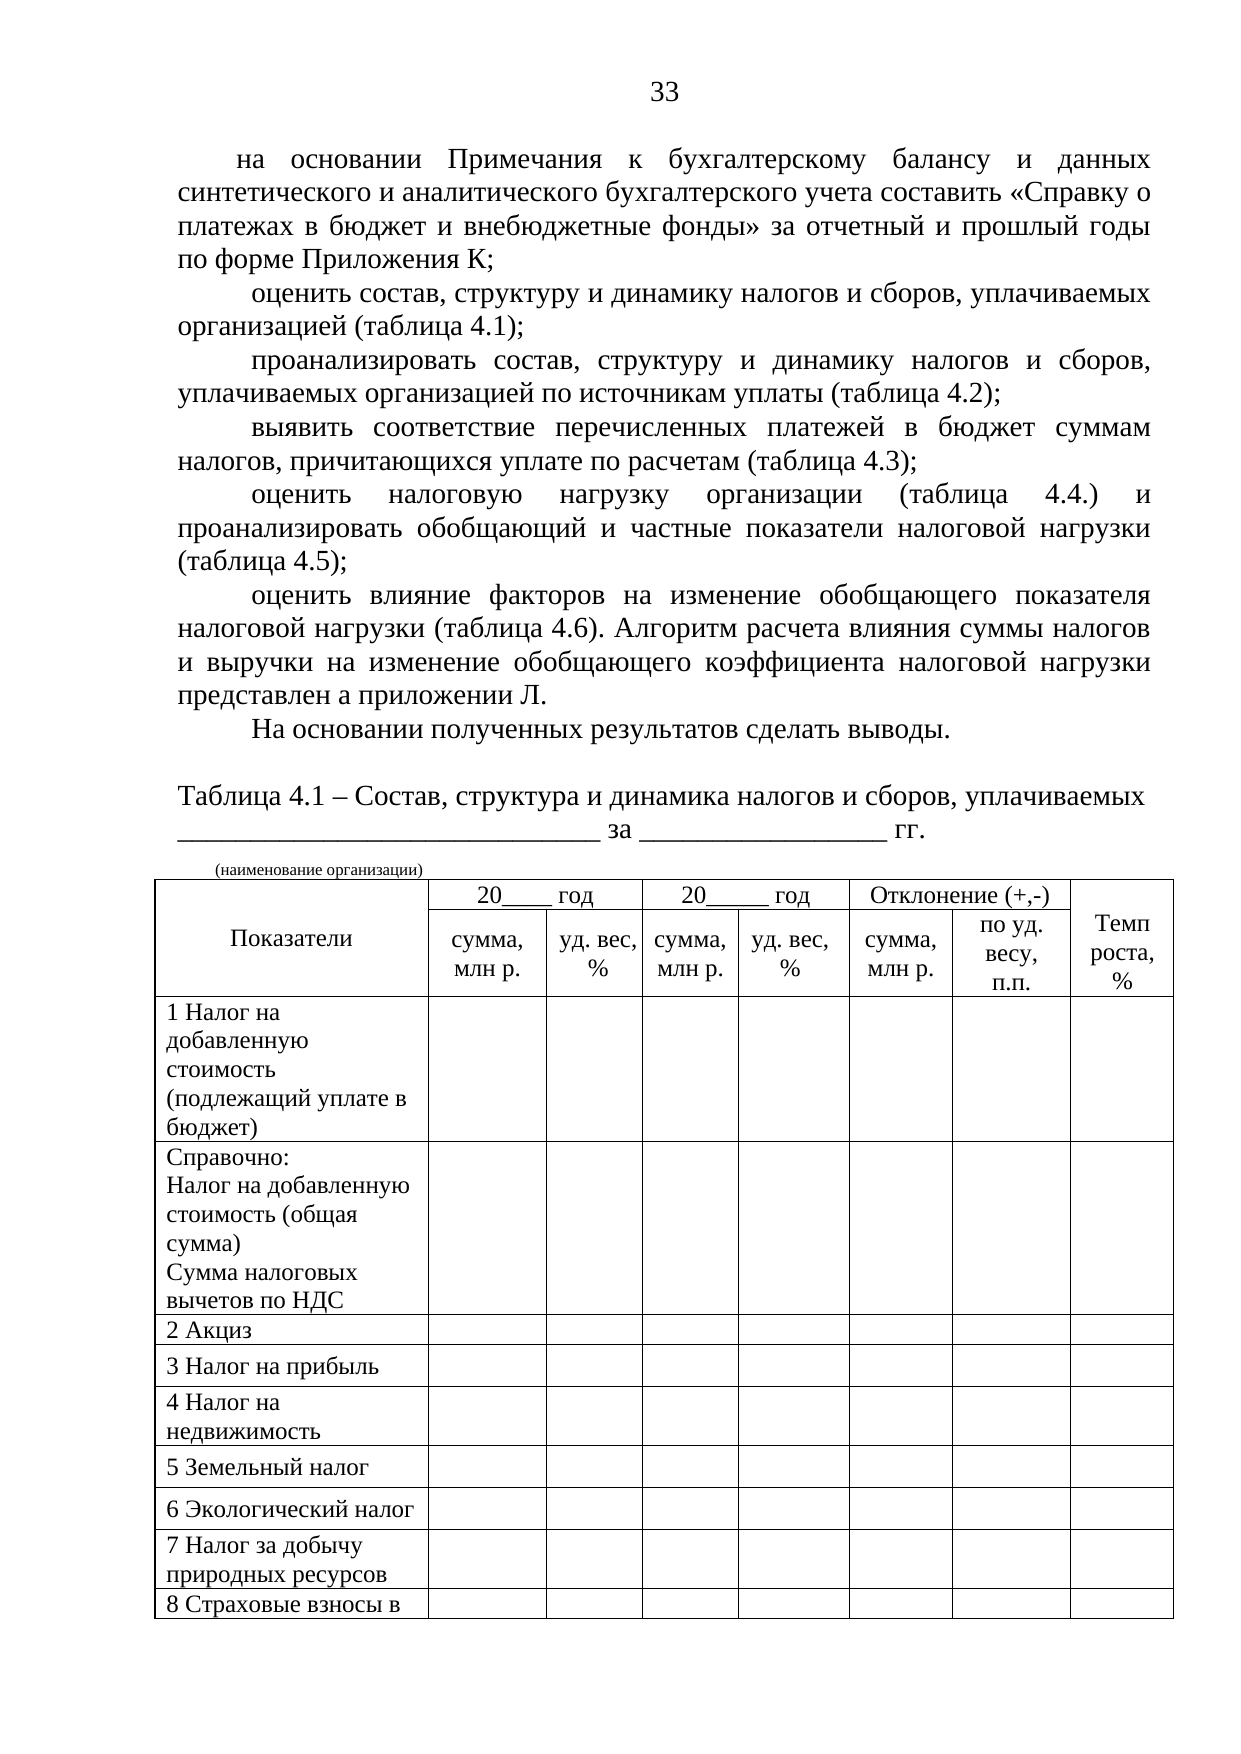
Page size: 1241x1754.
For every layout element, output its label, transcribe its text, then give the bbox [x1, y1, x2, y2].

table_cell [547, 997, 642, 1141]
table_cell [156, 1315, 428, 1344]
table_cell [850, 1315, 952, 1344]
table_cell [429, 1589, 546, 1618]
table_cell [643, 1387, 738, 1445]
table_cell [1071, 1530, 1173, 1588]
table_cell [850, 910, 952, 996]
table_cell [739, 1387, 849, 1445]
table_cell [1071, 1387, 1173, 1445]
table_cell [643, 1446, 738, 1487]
text оценить налоговую нагрузку организации (таблица 4.4.) и проанализировать обобщающий и частные показатели налоговой нагрузки (таблица 4.5); [177, 476, 1152, 577]
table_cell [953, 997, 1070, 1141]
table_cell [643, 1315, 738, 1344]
text На основании полученных результатов сделать выводы. [177, 711, 1152, 744]
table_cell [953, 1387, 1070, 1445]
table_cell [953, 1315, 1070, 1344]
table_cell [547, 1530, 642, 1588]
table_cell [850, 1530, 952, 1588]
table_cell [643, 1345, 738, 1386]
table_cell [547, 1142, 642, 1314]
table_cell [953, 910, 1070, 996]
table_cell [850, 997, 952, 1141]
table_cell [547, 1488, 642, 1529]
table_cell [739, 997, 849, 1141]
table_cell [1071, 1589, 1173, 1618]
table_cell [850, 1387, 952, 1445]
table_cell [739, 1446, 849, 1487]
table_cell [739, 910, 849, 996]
text Таблица 4.1 – Состав, структура и динамика налогов и сборов, уплачиваемых [177, 778, 1152, 812]
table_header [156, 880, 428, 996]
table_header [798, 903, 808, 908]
text оценить состав, структуру и динамику налогов и сборов, уплачиваемых организацией (таблица 4.1); [177, 275, 1152, 342]
text выявить соответствие перечисленных платежей в бюджет суммам налогов, причитающихся уплате по расчетам (таблица 4.3); [177, 409, 1152, 476]
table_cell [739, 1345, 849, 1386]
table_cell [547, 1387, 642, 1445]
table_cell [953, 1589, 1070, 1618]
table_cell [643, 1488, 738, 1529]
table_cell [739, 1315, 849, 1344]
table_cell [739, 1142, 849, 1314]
text на основании Примечания к бухгалтерскому балансу и данных синтетического и аналитического бухгалтерского учета составить «Справку о платежах в бюджет и внебюджетные фонды» за отчетный и прошлый годы по форме Приложения К; [177, 141, 1152, 275]
text (наименование организации) [215, 845, 1152, 879]
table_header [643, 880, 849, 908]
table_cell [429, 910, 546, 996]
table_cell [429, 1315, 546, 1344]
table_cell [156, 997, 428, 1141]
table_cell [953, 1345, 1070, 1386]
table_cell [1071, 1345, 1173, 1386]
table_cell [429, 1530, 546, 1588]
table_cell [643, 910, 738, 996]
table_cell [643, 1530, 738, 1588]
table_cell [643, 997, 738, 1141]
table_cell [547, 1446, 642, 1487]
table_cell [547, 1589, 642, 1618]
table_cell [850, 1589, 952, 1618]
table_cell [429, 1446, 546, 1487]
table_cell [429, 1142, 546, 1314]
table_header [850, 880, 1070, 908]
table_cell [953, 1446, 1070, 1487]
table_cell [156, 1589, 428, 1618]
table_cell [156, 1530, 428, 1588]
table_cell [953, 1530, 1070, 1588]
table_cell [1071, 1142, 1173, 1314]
text _____________________________ за _________________ гг. [177, 812, 1152, 845]
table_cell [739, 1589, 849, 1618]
text проанализировать состав, структуру и динамику налогов и сборов, уплачиваемых организацией по источникам уплаты (таблица 4.2); [177, 342, 1152, 409]
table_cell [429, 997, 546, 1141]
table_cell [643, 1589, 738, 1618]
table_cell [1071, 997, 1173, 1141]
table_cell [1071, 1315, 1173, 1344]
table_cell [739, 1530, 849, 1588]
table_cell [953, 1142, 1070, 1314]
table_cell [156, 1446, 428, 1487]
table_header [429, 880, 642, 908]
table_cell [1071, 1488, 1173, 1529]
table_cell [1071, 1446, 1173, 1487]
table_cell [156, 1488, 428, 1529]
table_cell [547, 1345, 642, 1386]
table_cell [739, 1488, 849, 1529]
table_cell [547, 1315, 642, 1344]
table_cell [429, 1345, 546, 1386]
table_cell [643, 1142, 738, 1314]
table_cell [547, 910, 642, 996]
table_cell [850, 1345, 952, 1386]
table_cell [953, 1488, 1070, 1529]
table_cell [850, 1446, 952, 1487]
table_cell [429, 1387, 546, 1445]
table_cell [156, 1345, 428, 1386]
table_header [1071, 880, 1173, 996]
text оценить влияние факторов на изменение обобщающего показателя налоговой нагрузки (таблица 4.6). Алгоритм расчета влияния суммы налогов и выручки на изменение обобщающего коэффициента налоговой нагрузки представлен а приложении Л. [177, 577, 1152, 711]
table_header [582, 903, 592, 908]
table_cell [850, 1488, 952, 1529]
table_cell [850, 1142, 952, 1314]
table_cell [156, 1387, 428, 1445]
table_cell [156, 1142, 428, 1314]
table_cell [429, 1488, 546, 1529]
